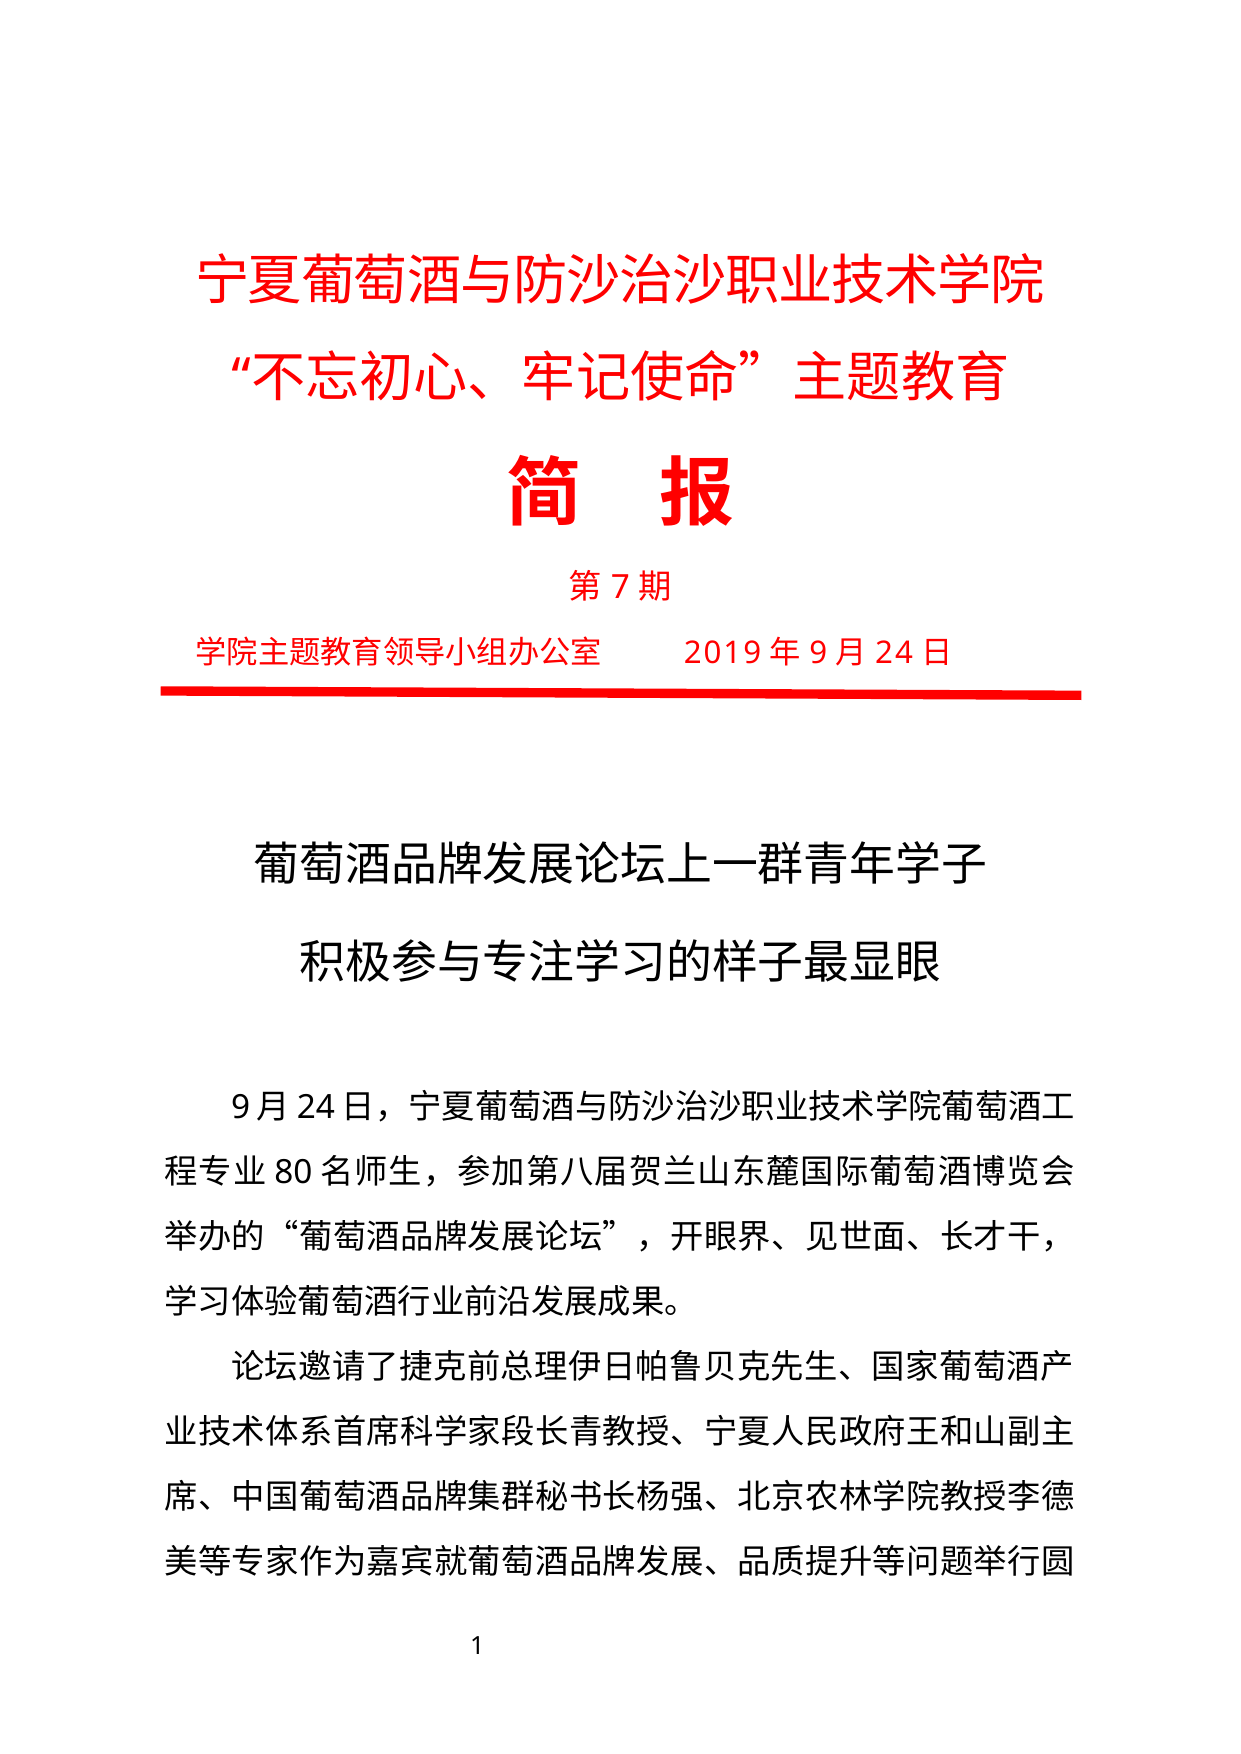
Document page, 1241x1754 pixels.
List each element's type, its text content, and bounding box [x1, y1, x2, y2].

text 9月24日，宁夏葡萄酒与防沙治沙职业技术学院葡萄酒工程专业80名师生，参加第八届贺兰山东麓国际葡萄酒博览会举办的“葡萄酒品牌发展论坛”，开眼界、见世面、长才干，学习体验葡萄酒行业前沿发展成果。 [164, 1072, 1076, 1332]
text “不忘初心、牢记使命”主题教育 [164, 324, 1076, 422]
text 学院主题教育领导小组办公室 2019年9月24日 [164, 617, 1076, 682]
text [164, 1332, 1076, 1592]
text 积极参与专注学习的样子最显眼 [164, 909, 1076, 1007]
text 简 报 [164, 422, 1076, 552]
text 葡萄酒品牌发展论坛上一群青年学子 [164, 812, 1076, 909]
text 宁夏葡萄酒与防沙治沙职业技术学院 [164, 227, 1076, 324]
text 第7期 [164, 552, 1076, 617]
